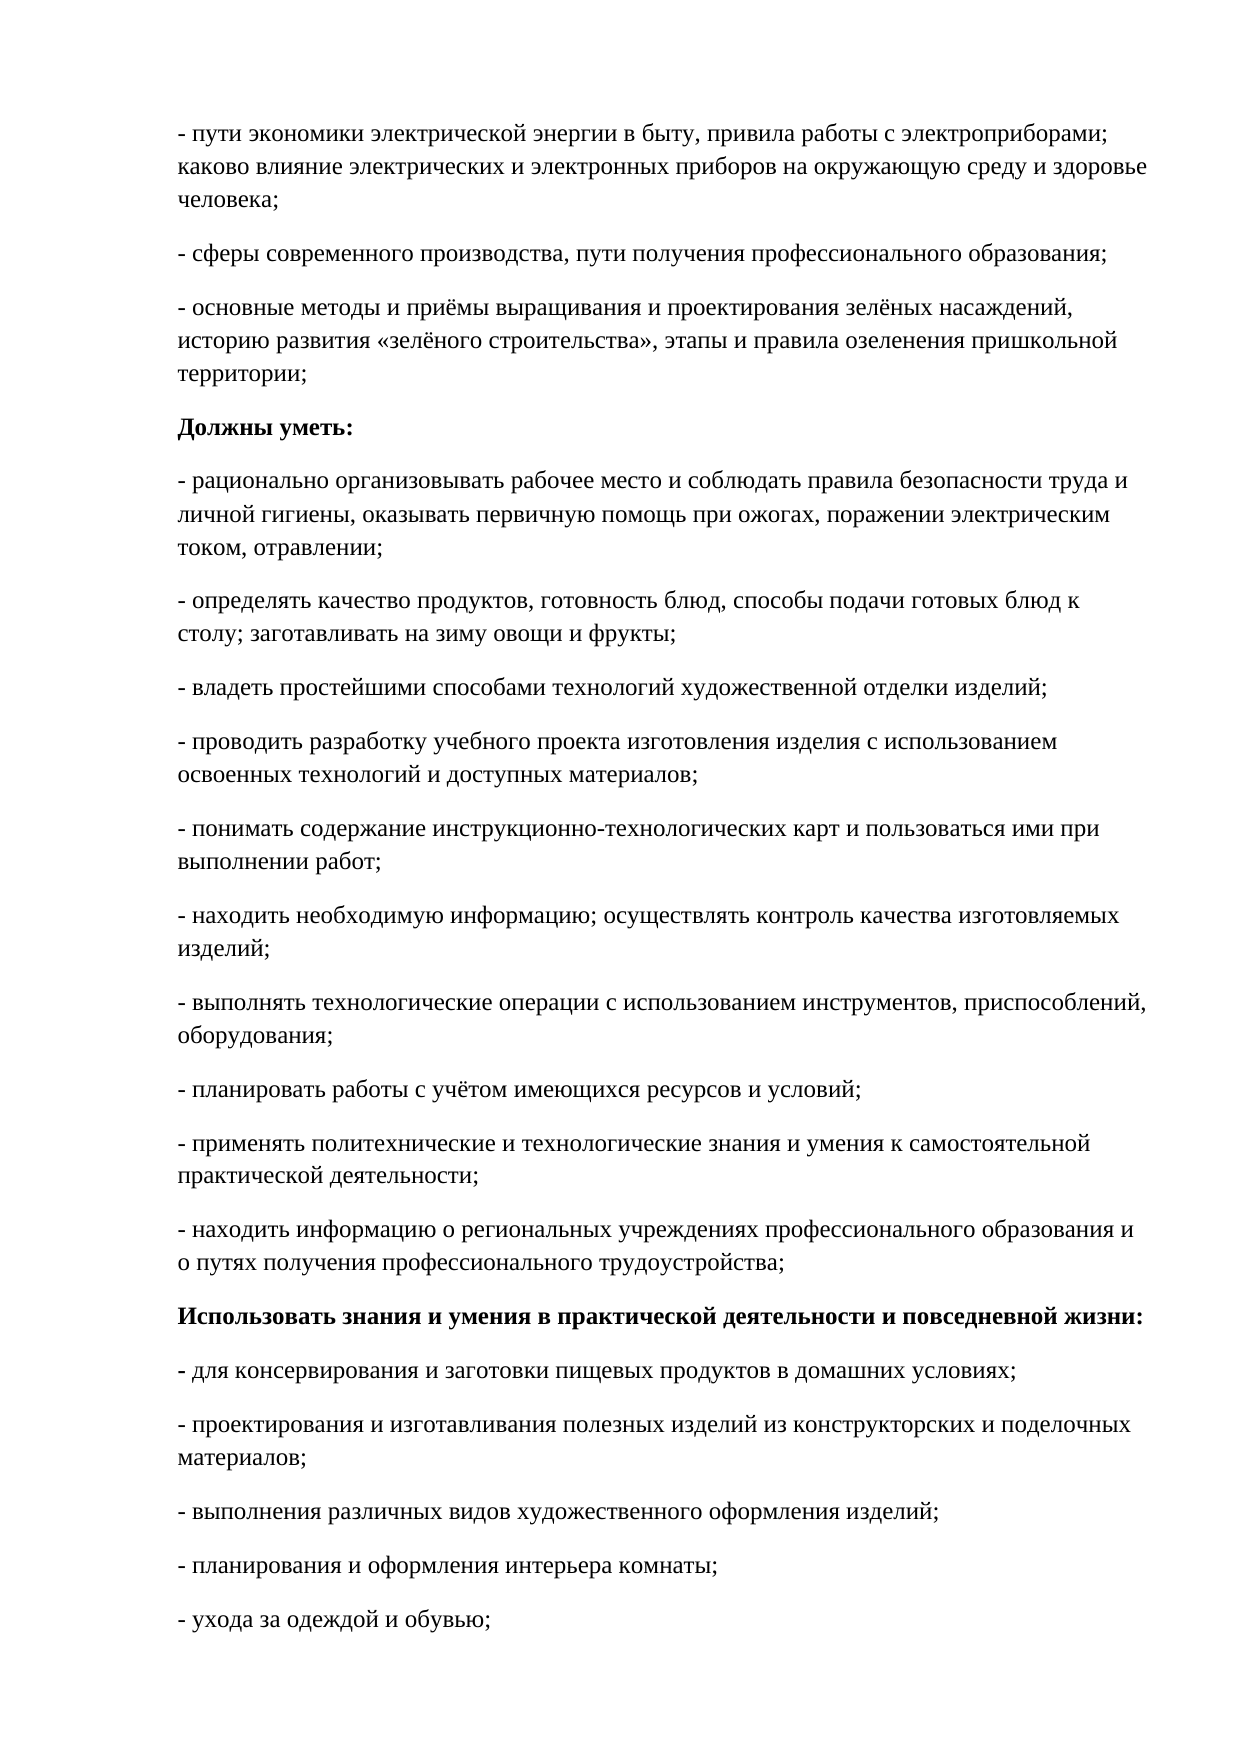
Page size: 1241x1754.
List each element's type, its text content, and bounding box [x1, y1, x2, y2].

text - понимать содержание инструкционно-технологических карт и пользоваться ими при выполнении работ; [177, 813, 1152, 875]
text Должны уметь: [177, 412, 1152, 441]
text - рационально организовывать рабочее место и соблюдать правила безопасности труда и личной гигиены, оказывать первичную помощь при ожогах, поражении электрическим током, отравлении; [177, 466, 1152, 560]
text - проводить разработку учебного проекта изготовления изделия с использованием освоенных технологий и доступных материалов; [177, 726, 1152, 788]
text - планирования и оформления интерьера комнаты; [177, 1550, 1152, 1578]
text Использовать знания и умения в практической деятельности и повседневной жизни: [177, 1301, 1152, 1330]
text - ухода за одеждой и обувью; [177, 1604, 1152, 1632]
text - проектирования и изготавливания полезных изделий из конструкторских и поделочных материалов; [177, 1409, 1152, 1471]
text - сферы современного производства, пути получения профессионального образования; [177, 238, 1152, 267]
text - выполнения различных видов художественного оформления изделий; [177, 1496, 1152, 1525]
text - пути экономики электрической энергии в быту, привила работы с электроприборами; каково влияние электрических и электронных приборов на окружающую среду и здоровье человека; [177, 118, 1152, 213]
text - владеть простейшими способами технологий художественной отделки изделий; [177, 672, 1152, 701]
text - для консервирования и заготовки пищевых продуктов в домашних условиях; [177, 1355, 1152, 1384]
text - находить необходимую информацию; осуществлять контроль качества изготовляемых изделий; [177, 900, 1152, 962]
text - основные методы и приёмы выращивания и проектирования зелёных насаждений, историю развития «зелёного строительства», этапы и правила озеленения пришкольной территории; [177, 292, 1152, 387]
text - определять качество продуктов, готовность блюд, способы подачи готовых блюд к столу; заготавливать на зиму овощи и фрукты; [177, 586, 1152, 647]
text - выполнять технологические операции с использованием инструментов, приспособлений, оборудования; [177, 987, 1152, 1049]
text - применять политехнические и технологические знания и умения к самостоятельной практической деятельности; [177, 1128, 1152, 1189]
text - планировать работы с учётом имеющихся ресурсов и условий; [177, 1074, 1152, 1102]
text - находить информацию о региональных учреждениях профессионального образования и о путях получения профессионального трудоустройства; [177, 1214, 1152, 1276]
